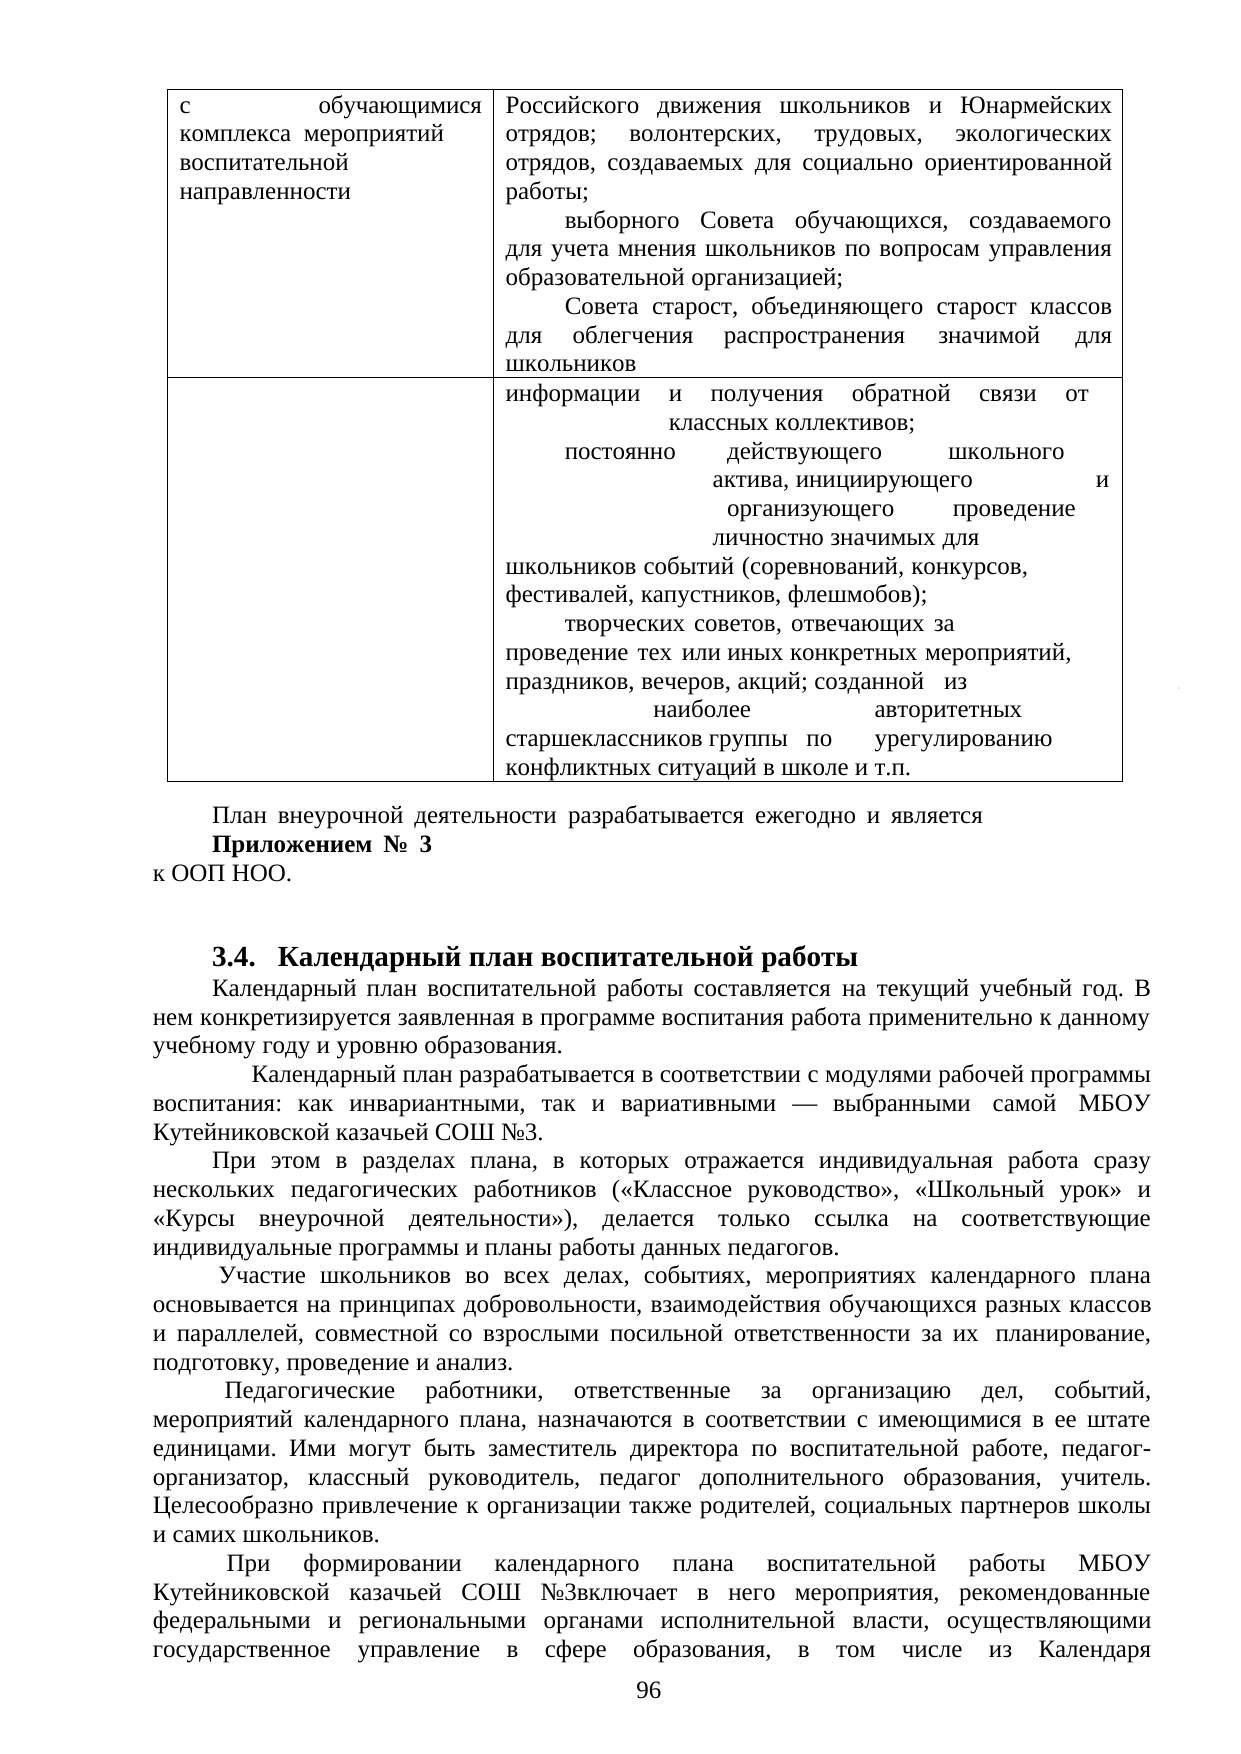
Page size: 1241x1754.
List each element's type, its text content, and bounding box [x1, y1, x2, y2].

table_cell [168, 378, 493, 781]
text План внеурочной деятельности разрабатывается ежегодно и является Приложением № 3 [212, 800, 1151, 858]
text Педагогические работники, ответственные за организацию дел, событий, мероприятий календарного плана, назначаются в соответствии с имеющимися в ее штате единицами. Ими могут быть заместитель директора по воспитательной работе, педагог-организатор, классный руководитель, педагог дополнительного образования, учитель. Целесообразно привлечение к организации также родителей, социальных партнеров школы и самих школьников. [153, 1376, 1151, 1548]
text Календарный план разрабатывается в соответствии с модулями рабочей программы воспитания: как инвариантными, так и вариативными — выбранными самой МБОУ Кутейниковской казачьей СОШ №3. [153, 1059, 1151, 1146]
table_cell информации и получения обратной связи от классных коллективов; постоянно действующего школьного актива, инициирующего и организующего проведение личностно значимых для школьников событий (соревнований, конкурсов, фестивалей, капустников, флешмобов); творческих советов, отвечающих за проведение тех или иных конкретных мероприятий, праздников, вечеров, акций; созданной из наиболее авторитетных старшеклассников группы по урегулированию конфликтных ситуаций в школе и т.п. [494, 378, 1122, 781]
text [153, 1548, 1151, 1663]
text Календарный план воспитательной работы составляется на текущий учебный год. В нем конкретизируется заявленная в программе воспитания работа применительно к данному учебному году и уровню образования. [153, 973, 1151, 1059]
text Участие школьников во всех делах, событиях, мероприятиях календарного плана основывается на принципах добровольности, взаимодействия обучающихся разных классов и параллелей, совместной со взрослыми посильной ответственности за их планирование, подготовку, проведение и анализ. [153, 1261, 1151, 1376]
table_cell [494, 90, 1122, 377]
text При этом в разделах плана, в которых отражается индивидуальная работа сразу нескольких педагогических работников («Классное руководство», «Школьный урок» и «Курсы внеурочной деятельности»), делается только ссылка на соответствующие индивидуальные программы и планы работы данных педагогов. [153, 1146, 1151, 1261]
list Календарный план воспитательной работы [212, 940, 1151, 973]
text к ООП НОО. [153, 858, 1151, 886]
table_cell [168, 90, 493, 377]
